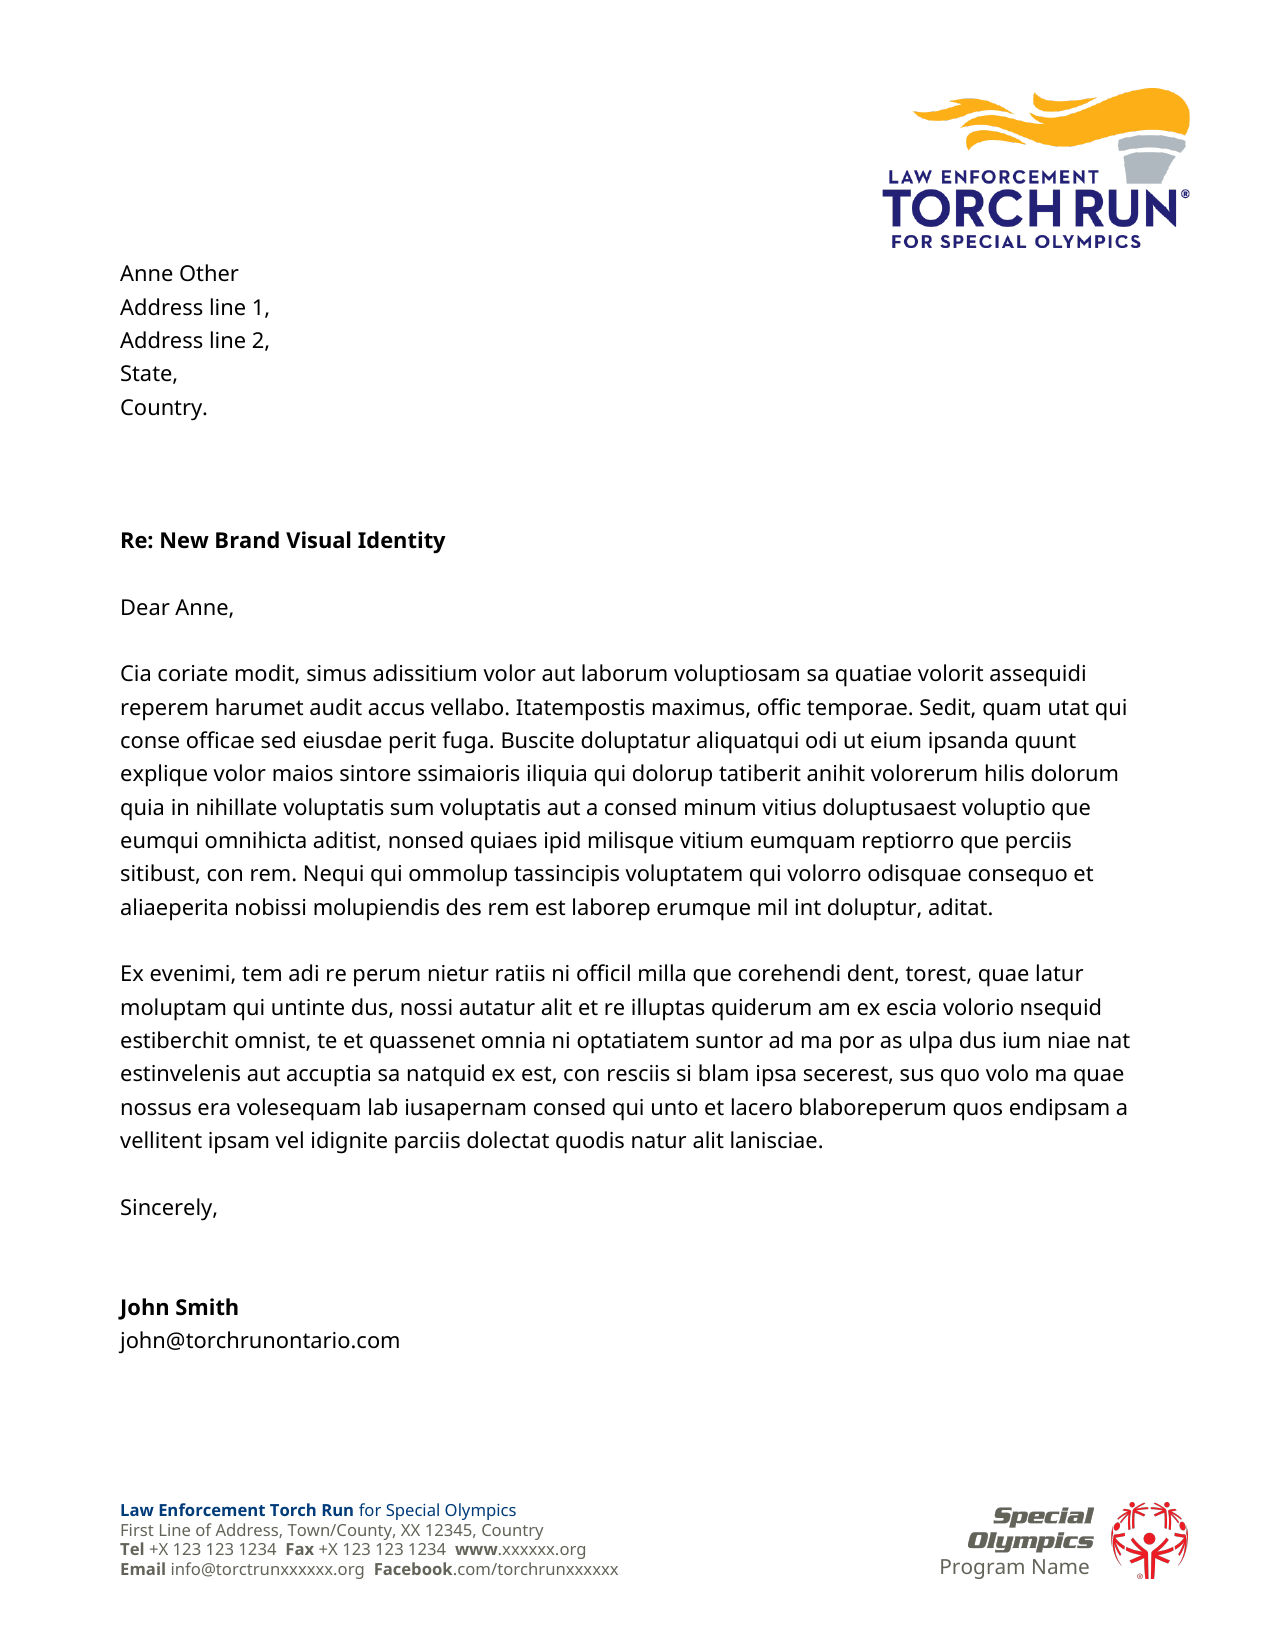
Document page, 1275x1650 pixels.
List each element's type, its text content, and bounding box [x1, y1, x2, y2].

picture [968, 1502, 1188, 1579]
text Address line 2, [120, 322, 1155, 355]
text State, [120, 355, 1155, 388]
text Country. [120, 388, 1155, 422]
text Re: New Brand Visual Identity [120, 522, 1155, 555]
text John Smith [120, 1288, 1155, 1322]
text Ex evenimi, tem adi re perum nietur ratiis ni officil milla que corehendi dent, torest, quae latur moluptam qui untinte dus, nossi autatur alit et re illuptas quiderum am ex escia volorio nsequid estiberchit omnist, te et quassenet omnia ni optatiatem suntor ad ma por as ulpa dus ium niae nat estinvelenis aut accuptia sa natquid ex est, con resciis si blam ipsa secerest, sus quo volo ma quae nossus era volesequam lab iusapernam consed qui unto et lacero blaboreperum quos endipsam a vellitent ipsam vel idignite parciis dolectat quodis natur alit lanisciae. [120, 955, 1155, 1155]
text john@torchrunontario.com [120, 1322, 1155, 1355]
picture [882, 88, 1190, 248]
text Address line 1, [120, 288, 1155, 322]
text Sincerely, [120, 1188, 1155, 1222]
text Anne Other [120, 255, 1155, 288]
text Dear Anne, [120, 588, 1155, 622]
text Cia coriate modit, simus adissitium volor aut laborum voluptiosam sa quatiae volorit assequidi reperem harumet audit accus vellabo. Itatempostis maximus, offic temporae. Sedit, quam utat qui conse officae sed eiusdae perit fuga. Buscite doluptatur aliquatqui odi ut eium ipsanda quunt explique volor maios sintore ssimaioris iliquia qui dolorup tatiberit anihit volorerum hilis dolorum quia in nihillate voluptatis sum voluptatis aut a consed minum vitius doluptusaest voluptio que eumqui omnihicta aditist, nonsed quiaes ipid milisque vitium eumquam reptiorro que perciis sitibust, con rem. Nequi qui ommolup tassincipis voluptatem qui volorro odisquae consequo et aliaeperita nobissi molupiendis des rem est laborep erumque mil int doluptur, aditat. [120, 655, 1155, 922]
